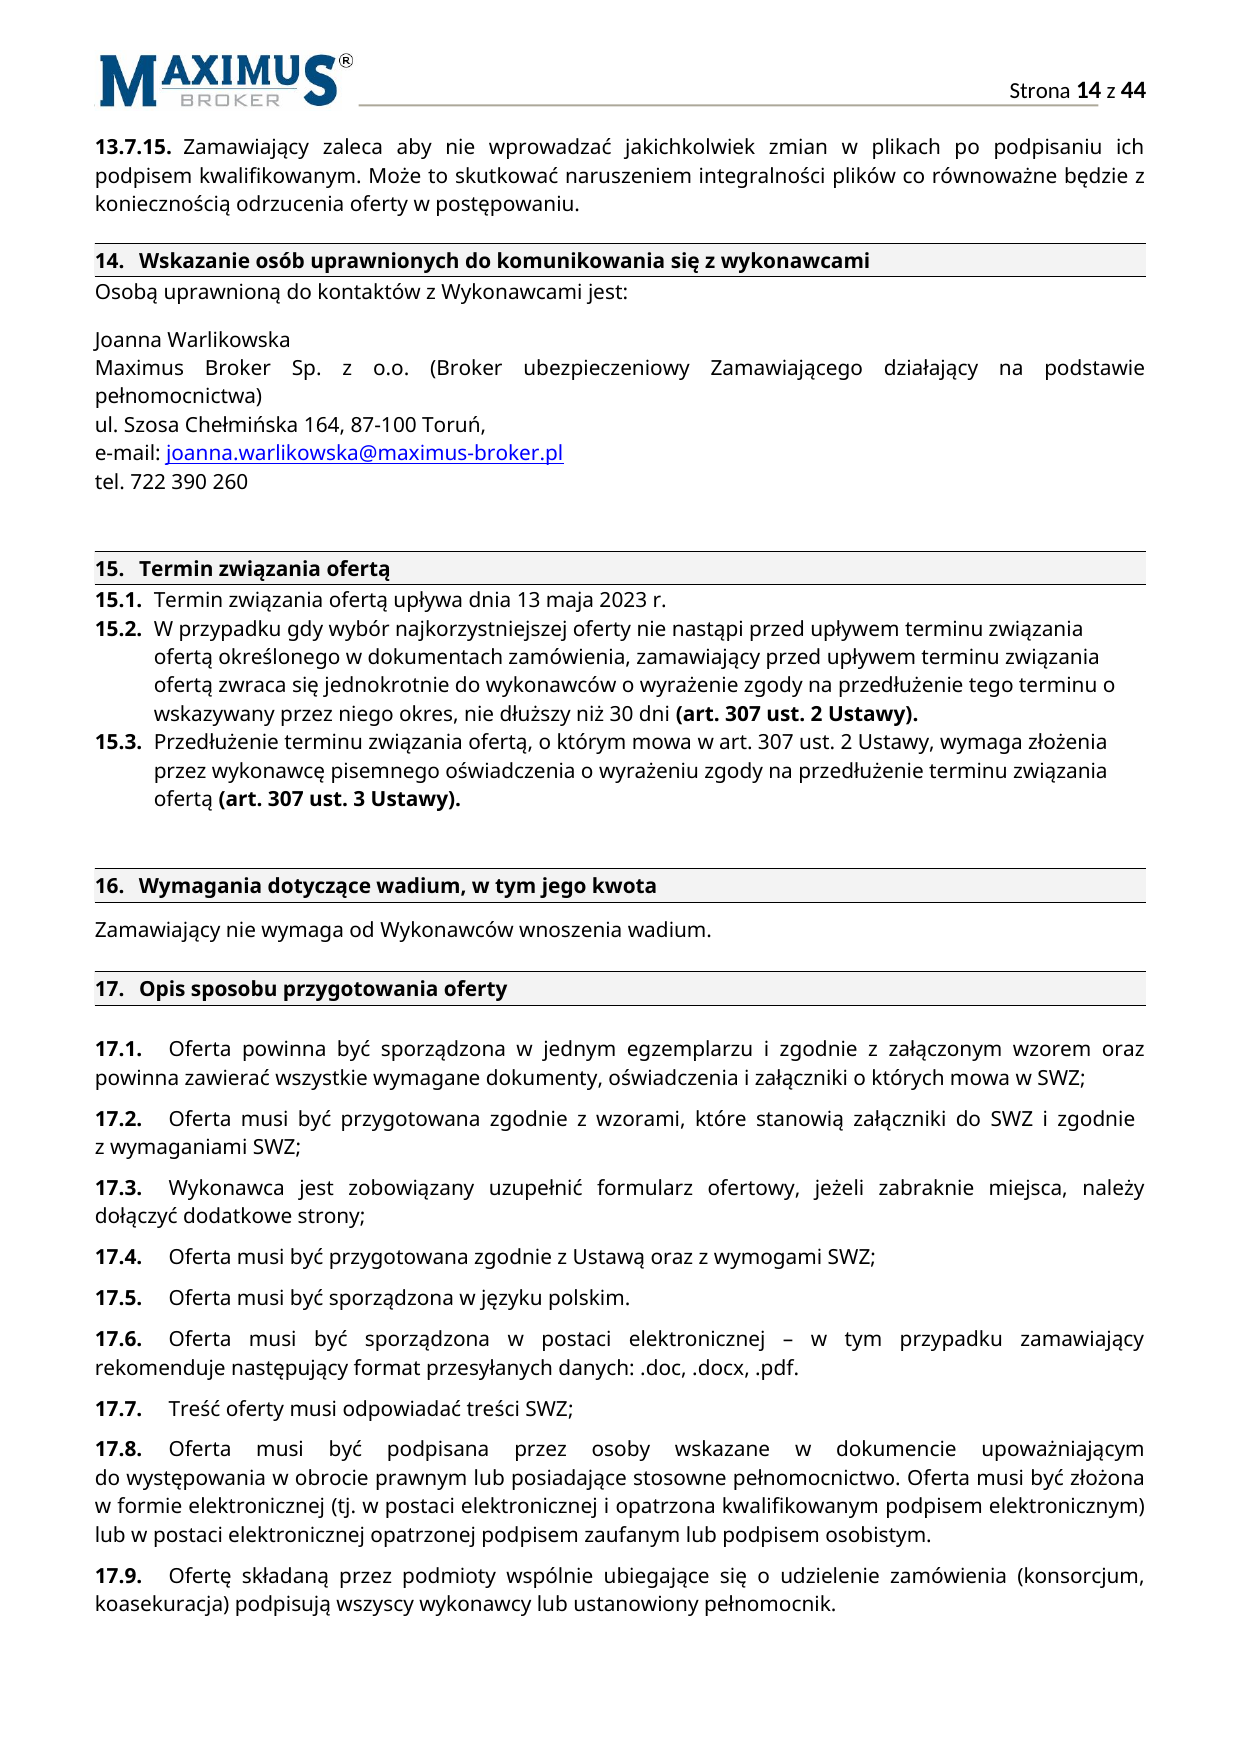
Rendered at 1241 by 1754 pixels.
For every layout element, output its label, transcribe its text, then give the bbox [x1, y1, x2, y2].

text Maximus Broker Sp. z o.o. (Broker ubezpieczeniowy Zamawiającego działający na podstawie pełnomocnictwa) [94, 353, 1146, 410]
text tel. 722 390 260 [94, 467, 1146, 495]
list Oferta musi być przygotowana zgodnie z Ustawą oraz z wymogami SWZ; [94, 1242, 1146, 1271]
list Termin związania ofertą upływa dnia 13 maja 2023 r. [94, 585, 1146, 614]
picture [94, 50, 359, 111]
subtitle Opis sposobu przygotowania oferty [94, 972, 1146, 1006]
list Ofertę składaną przez podmioty wspólnie ubiegające się o udzielenie zamówienia (konsorcjum, koasekuracja) podpisują wszyscy wykonawcy lub ustanowiony pełnomocnik. [94, 1561, 1146, 1618]
list Zamawiający zaleca aby nie wprowadzać jakichkolwiek zmian w plikach po podpisaniu ich podpisem kwalifikowanym. Może to skutkować naruszeniem integralności plików co równoważne będzie z koniecznością odrzucenia oferty w postępowaniu. [94, 132, 1146, 218]
subtitle Termin związania ofertą [94, 552, 1146, 585]
text ul. Szosa Chełmińska 164, 87-100 Toruń, [94, 410, 1146, 438]
text Joanna Warlikowska [94, 325, 1146, 353]
list Oferta musi być przygotowana zgodnie z wzorami, które stanowią załączniki do SWZ i zgodnie z wymaganiami SWZ; [94, 1104, 1146, 1161]
list Przedłużenie terminu związania ofertą, o którym mowa w art. 307 ust. 2 Ustawy, wymaga złożenia przez wykonawcę pisemnego oświadczenia o wyrażeniu zgody na przedłużenie terminu związania ofertą (art. 307 ust. 3 Ustawy). [94, 727, 1146, 813]
subtitle Wymagania dotyczące wadium, w tym jego kwota [94, 869, 1146, 903]
subtitle Wskazanie osób uprawnionych do komunikowania się z wykonawcami [94, 244, 1146, 277]
list Oferta musi być sporządzona w postaci elektronicznej – w tym przypadku zamawiający rekomenduje następujący format przesyłanych danych: .doc, .docx, .pdf. [94, 1324, 1146, 1381]
list Oferta musi być sporządzona w języku polskim. [94, 1283, 1146, 1312]
list Oferta musi być podpisana przez osoby wskazane w dokumencie upoważniającym do występowania w obrocie prawnym lub posiadające stosowne pełnomocnictwo. Oferta musi być złożona w formie elektronicznej (tj. w postaci elektronicznej i opatrzona kwalifikowanym podpisem elektronicznym) lub w postaci elektronicznej opatrzonej podpisem zaufanym lub podpisem osobistym. [94, 1434, 1146, 1548]
list Oferta powinna być sporządzona w jednym egzemplarzu i zgodnie z załączonym wzorem oraz powinna zawierać wszystkie wymagane dokumenty, oświadczenia i załączniki o których mowa w SWZ; [94, 1034, 1146, 1091]
text e-mail: joanna.warlikowska@maximus-broker.pl [94, 438, 1146, 467]
list W przypadku gdy wybór najkorzystniejszej oferty nie nastąpi przed upływem terminu związania ofertą określonego w dokumentach zamówienia, zamawiający przed upływem terminu związania ofertą zwraca się jednokrotnie do wykonawców o wyrażenie zgody na przedłużenie tego terminu o wskazywany przez niego okres, nie dłuższy niż 30 dni (art. 307 ust. 2 Ustawy). [94, 614, 1146, 727]
text Osobą uprawnioną do kontaktów z Wykonawcami jest: [94, 277, 1146, 306]
text Zamawiający nie wymaga od Wykonawców wnoszenia wadium. [94, 916, 1146, 944]
list Treść oferty musi odpowiadać treści SWZ; [94, 1394, 1146, 1422]
list Wykonawca jest zobowiązany uzupełnić formularz ofertowy, jeżeli zabraknie miejsca, należy dołączyć dodatkowe strony; [94, 1173, 1146, 1230]
